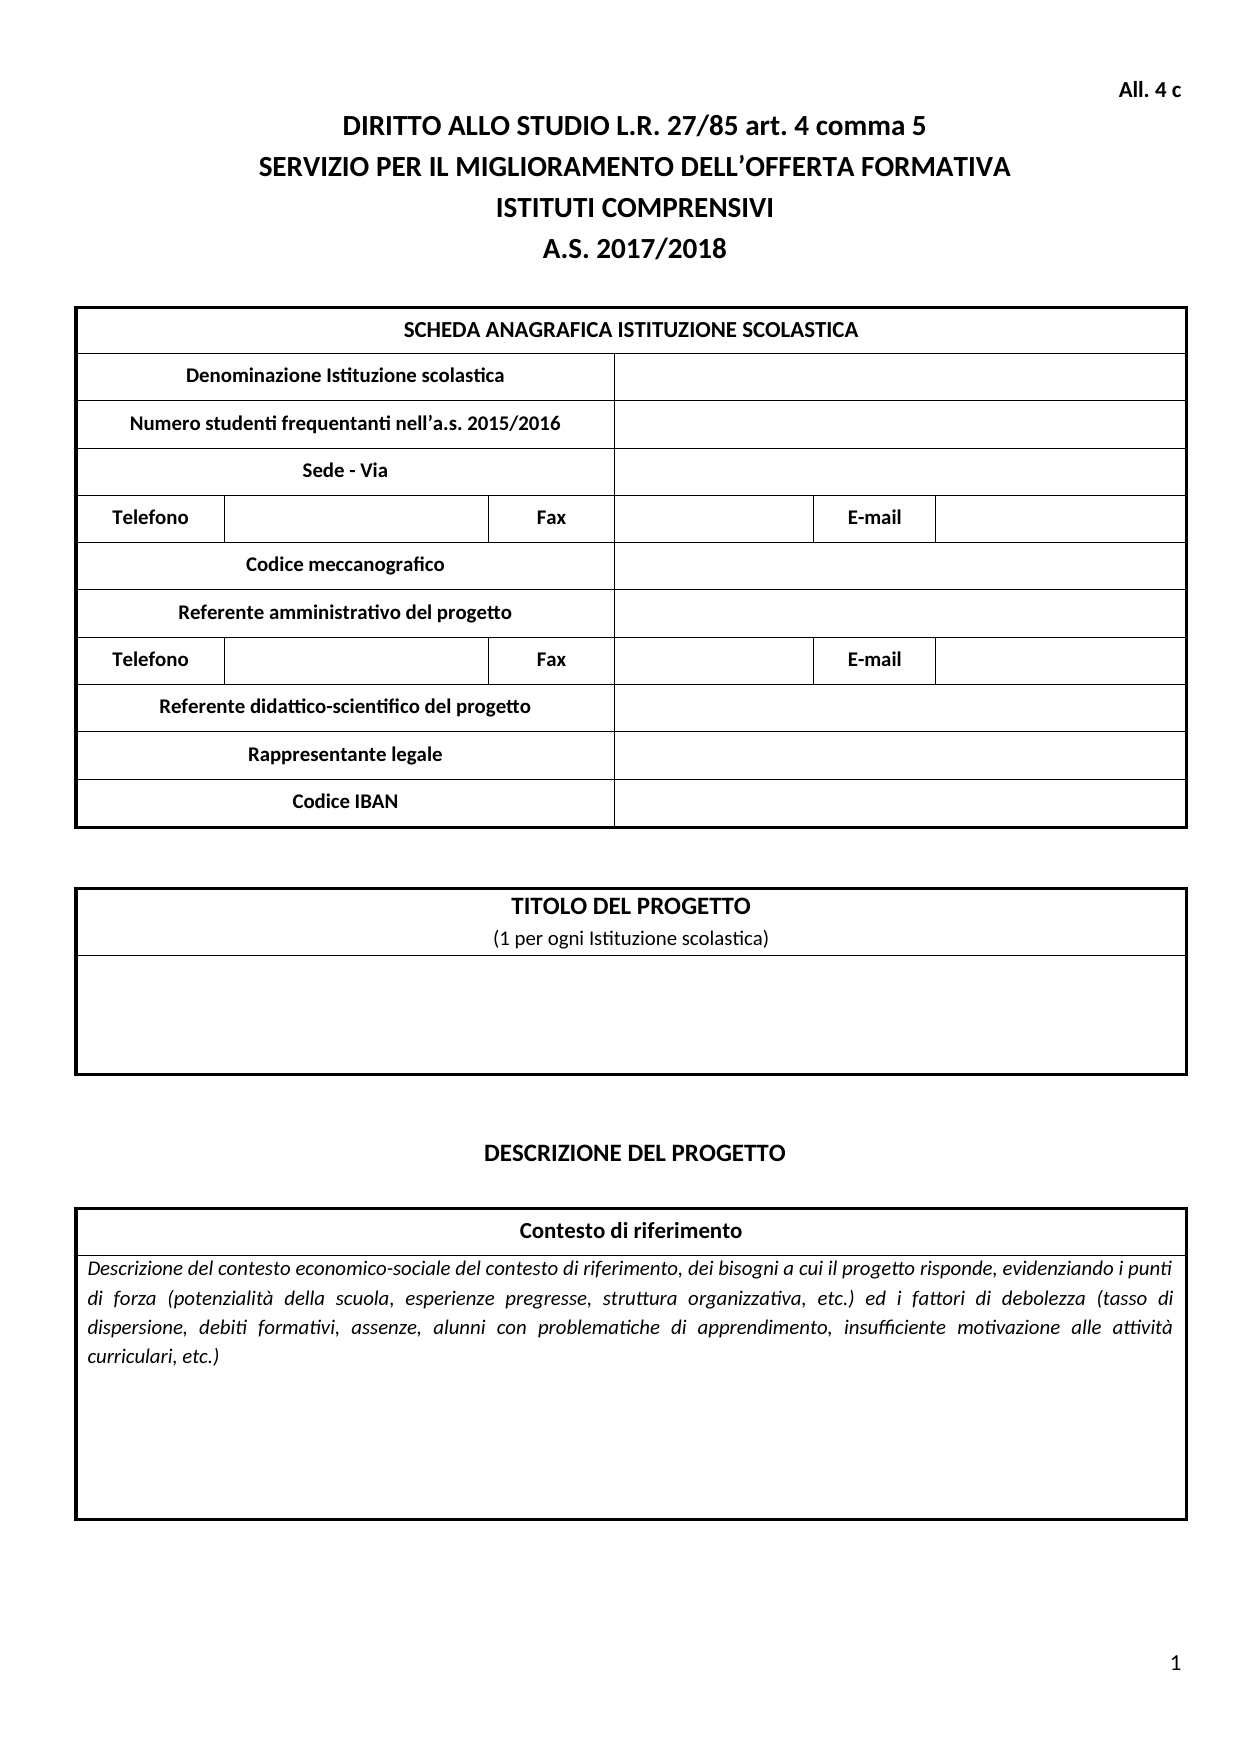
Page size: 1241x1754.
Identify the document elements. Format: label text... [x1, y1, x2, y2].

table_cell Telefono [78, 638, 224, 684]
table_cell [936, 496, 1185, 542]
table_cell [615, 590, 1185, 637]
text DIRITTO ALLO STUDIO L.R. 27/85 art. 4 comma 5 [89, 107, 1181, 142]
table_cell Codice IBAN [78, 780, 614, 826]
table_cell Referente didattico-scientifico del progetto [78, 685, 614, 731]
table_header SCHEDA ANAGRAFICA ISTITUZIONE SCOLASTICA [78, 309, 1185, 353]
table_cell [225, 638, 488, 684]
table_cell Denominazione Istituzione scolastica [78, 354, 614, 400]
text A.S. 2017/2018 [89, 230, 1181, 265]
table_cell [615, 354, 1185, 400]
table_cell [615, 780, 1185, 826]
table_cell [936, 638, 1185, 684]
table_header TITOLO DEL PROGETTO (1 per ogni Istituzione scolastica) [78, 890, 1185, 955]
table_cell Fax [489, 638, 614, 684]
table_cell E-mail [814, 638, 935, 684]
table_cell [615, 685, 1185, 731]
table_cell [615, 543, 1185, 589]
table_cell Codice meccanografico [78, 543, 614, 589]
table_header Contesto di riferimento [78, 1210, 1185, 1254]
table_cell Fax [489, 496, 614, 542]
text ISTITUTI COMPRENSIVI [89, 189, 1181, 224]
table_cell [225, 496, 488, 542]
table_cell [615, 401, 1185, 447]
table_cell Telefono [78, 496, 224, 542]
table_cell E-mail [814, 496, 935, 542]
table_cell [615, 496, 813, 542]
table_cell Referente amministrativo del progetto [78, 590, 614, 637]
table_cell Descrizione del contesto economico-sociale del contesto di riferimento, dei bisogni a cui il progetto risponde, evidenziando i punti di forza (potenzialità della scuola, esperienze pregresse, struttura organizzativa, etc.) ed i fattori di debolezza (tasso di dispersione, debiti formativi, assenze, alunni con problematiche di apprendimento, insufficiente motivazione alle attività curriculari, etc.) [78, 1256, 1185, 1518]
text SERVIZIO PER IL MIGLIORAMENTO DELL’OFFERTA FORMATIVA [89, 148, 1181, 183]
table_cell Numero studenti frequentanti nell’a.s. 2015/2016 [78, 401, 614, 447]
table_cell Sede - Via [78, 449, 614, 495]
table_cell [615, 638, 813, 684]
table_cell [615, 732, 1185, 778]
text DESCRIZIONE DEL PROGETTO [89, 1137, 1181, 1168]
table_cell Rappresentante legale [78, 732, 614, 778]
table_cell [615, 449, 1185, 495]
table_cell [78, 956, 1185, 1073]
